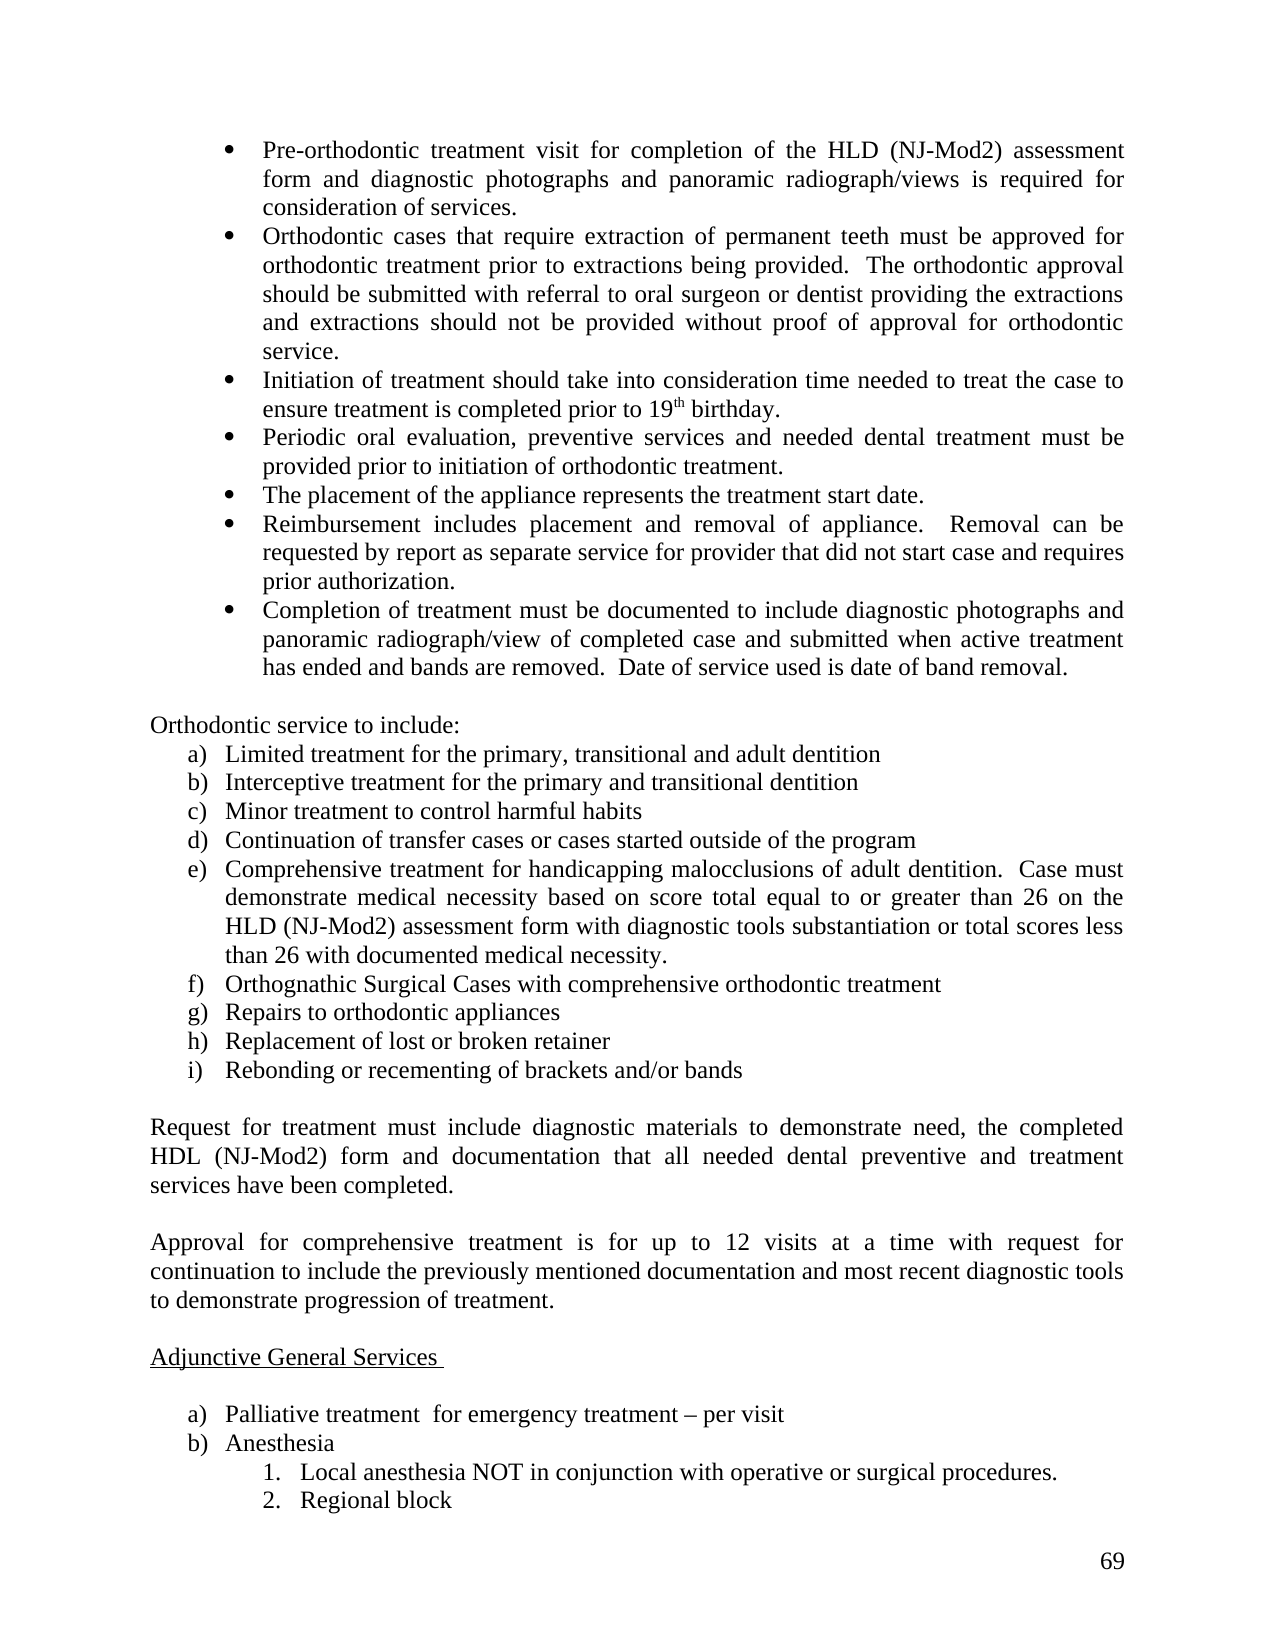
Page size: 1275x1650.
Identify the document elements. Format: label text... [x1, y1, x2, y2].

list Orthognathic Surgical Cases with comprehensive orthodontic treatment [187, 969, 1125, 997]
text Approval for comprehensive treatment is for up to 12 visits at a time with request for continuation to include the previously mentioned documentation and most recent diagnostic tools to demonstrate progression of treatment. [150, 1227, 1125, 1314]
list Palliative treatment for emergency treatment – per visit [187, 1399, 1125, 1428]
list Completion of treatment must be documented to include diagnostic photographs and panoramic radiograph/view of completed case and submitted when active treatment has ended and bands are removed. Date of service used is date of band removal. [225, 595, 1125, 681]
list Initiation of treatment should take into consideration time needed to treat the case to ensure treatment is completed prior to 19th birthday. [225, 365, 1125, 422]
list Continuation of transfer cases or cases started outside of the program [187, 825, 1125, 854]
list Periodic oral evaluation, preventive services and needed dental treatment must be provided prior to initiation of orthodontic treatment. [225, 422, 1125, 480]
list Interceptive treatment for the primary and transitional dentition [187, 767, 1125, 796]
list Rebonding or recementing of brackets and/or bands [187, 1055, 1125, 1084]
list Local anesthesia NOT in conjunction with operative or surgical procedures. [262, 1457, 1125, 1486]
list Repairs to orthodontic appliances [187, 997, 1125, 1026]
list Pre-orthodontic treatment visit for completion of the HLD (NJ-Mod2) assessment form and diagnostic photographs and panoramic radiograph/views is required for consideration of services. [225, 135, 1125, 221]
text Orthodontic service to include: [150, 710, 1125, 739]
list Replacement of lost or broken retainer [187, 1026, 1125, 1055]
list Comprehensive treatment for handicapping malocclusions of adult dentition. Case must demonstrate medical necessity based on score total equal to or greater than 26 on the HLD (NJ-Mod2) assessment form with diagnostic tools substantiation or total scores less than 26 with documented medical necessity. [187, 854, 1125, 969]
list Orthodontic cases that require extraction of permanent teeth must be approved for orthodontic treatment prior to extractions being provided. The orthodontic approval should be submitted with referral to oral surgeon or dentist providing the extractions and extractions should not be provided without proof of approval for orthodontic service. [225, 221, 1125, 365]
list Reimbursement includes placement and removal of appliance. Removal can be requested by report as separate service for provider that did not start case and requires prior authorization. [225, 509, 1125, 595]
list Anesthesia [187, 1428, 1125, 1457]
list The placement of the appliance represents the treatment start date. [225, 480, 1125, 509]
list Minor treatment to control harmful habits [187, 796, 1125, 825]
text Adjunctive General Services [150, 1342, 1125, 1371]
list Limited treatment for the primary, transitional and adult dentition [187, 739, 1125, 767]
list Regional block [262, 1486, 1125, 1514]
text Request for treatment must include diagnostic materials to demonstrate need, the completed HDL (NJ-Mod2) form and documentation that all needed dental preventive and treatment services have been completed. [150, 1112, 1125, 1199]
